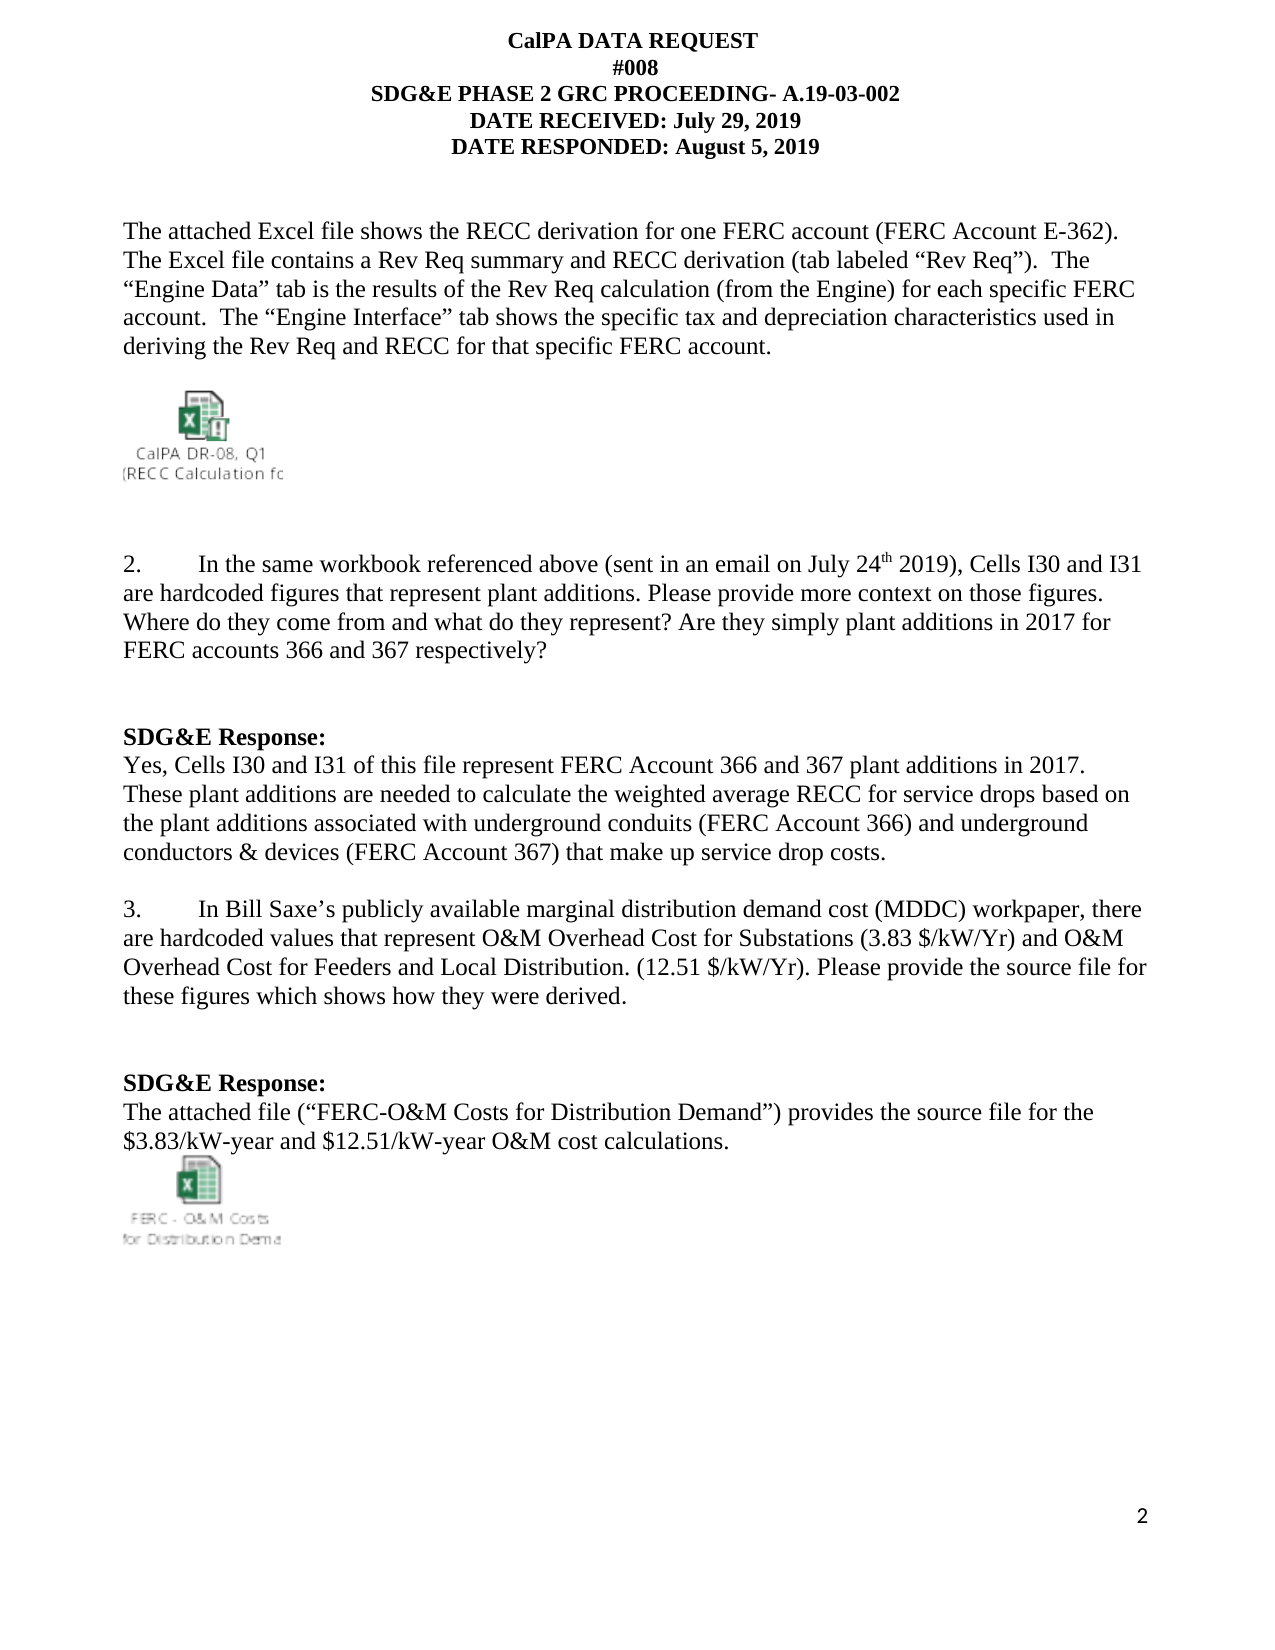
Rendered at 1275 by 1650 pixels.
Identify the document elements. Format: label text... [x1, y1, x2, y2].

text 2. In the same workbook referenced above (sent in an email on July 24th 2019), Cells I30 and I31 are hardcoded figures that represent plant additions. Please provide more context on those figures. Where do they come from and what do they represent? Are they simply plant additions in 2017 for FERC accounts 366 and 367 respectively? [123, 549, 1148, 664]
text The attached file (“FERC-O&M Costs for Distribution Demand”) provides the source file for the $3.83/kW-year and $12.51/kW-year O&M cost calculations. [123, 1097, 1148, 1155]
text Yes, Cells I30 and I31 of this file represent FERC Account 366 and 367 plant additions in 2017. These plant additions are needed to calculate the weighted average RECC for service drops based on the plant additions associated with underground conduits (FERC Account 366) and underground conductors & devices (FERC Account 367) that make up service drop costs. [123, 750, 1148, 865]
text 3. In Bill Saxe’s publicly available marginal distribution demand cost (MDDC) workpaper, there are hardcoded values that represent O&M Overhead Cost for Substations (3.83 $/kW/Yr) and O&M Overhead Cost for Feeders and Local Distribution. (12.51 $/kW/Yr). Please provide the source file for these figures which shows how they were derived. [123, 894, 1148, 1011]
text SDG&E Response: [123, 1068, 1148, 1097]
text SDG&E Response: [123, 722, 1148, 750]
text The attached Excel file shows the RECC derivation for one FERC account (FERC Account E-362). The Excel file contains a Rev Req summary and RECC derivation (tab labeled “Rev Req”). The “Engine Data” tab is the results of the Rev Req calculation (from the Engine) for each specific FERC account. The “Engine Interface” tab shows the specific tax and depreciation characteristics used in deriving the Rev Req and RECC for that specific FERC account. [123, 216, 1148, 360]
